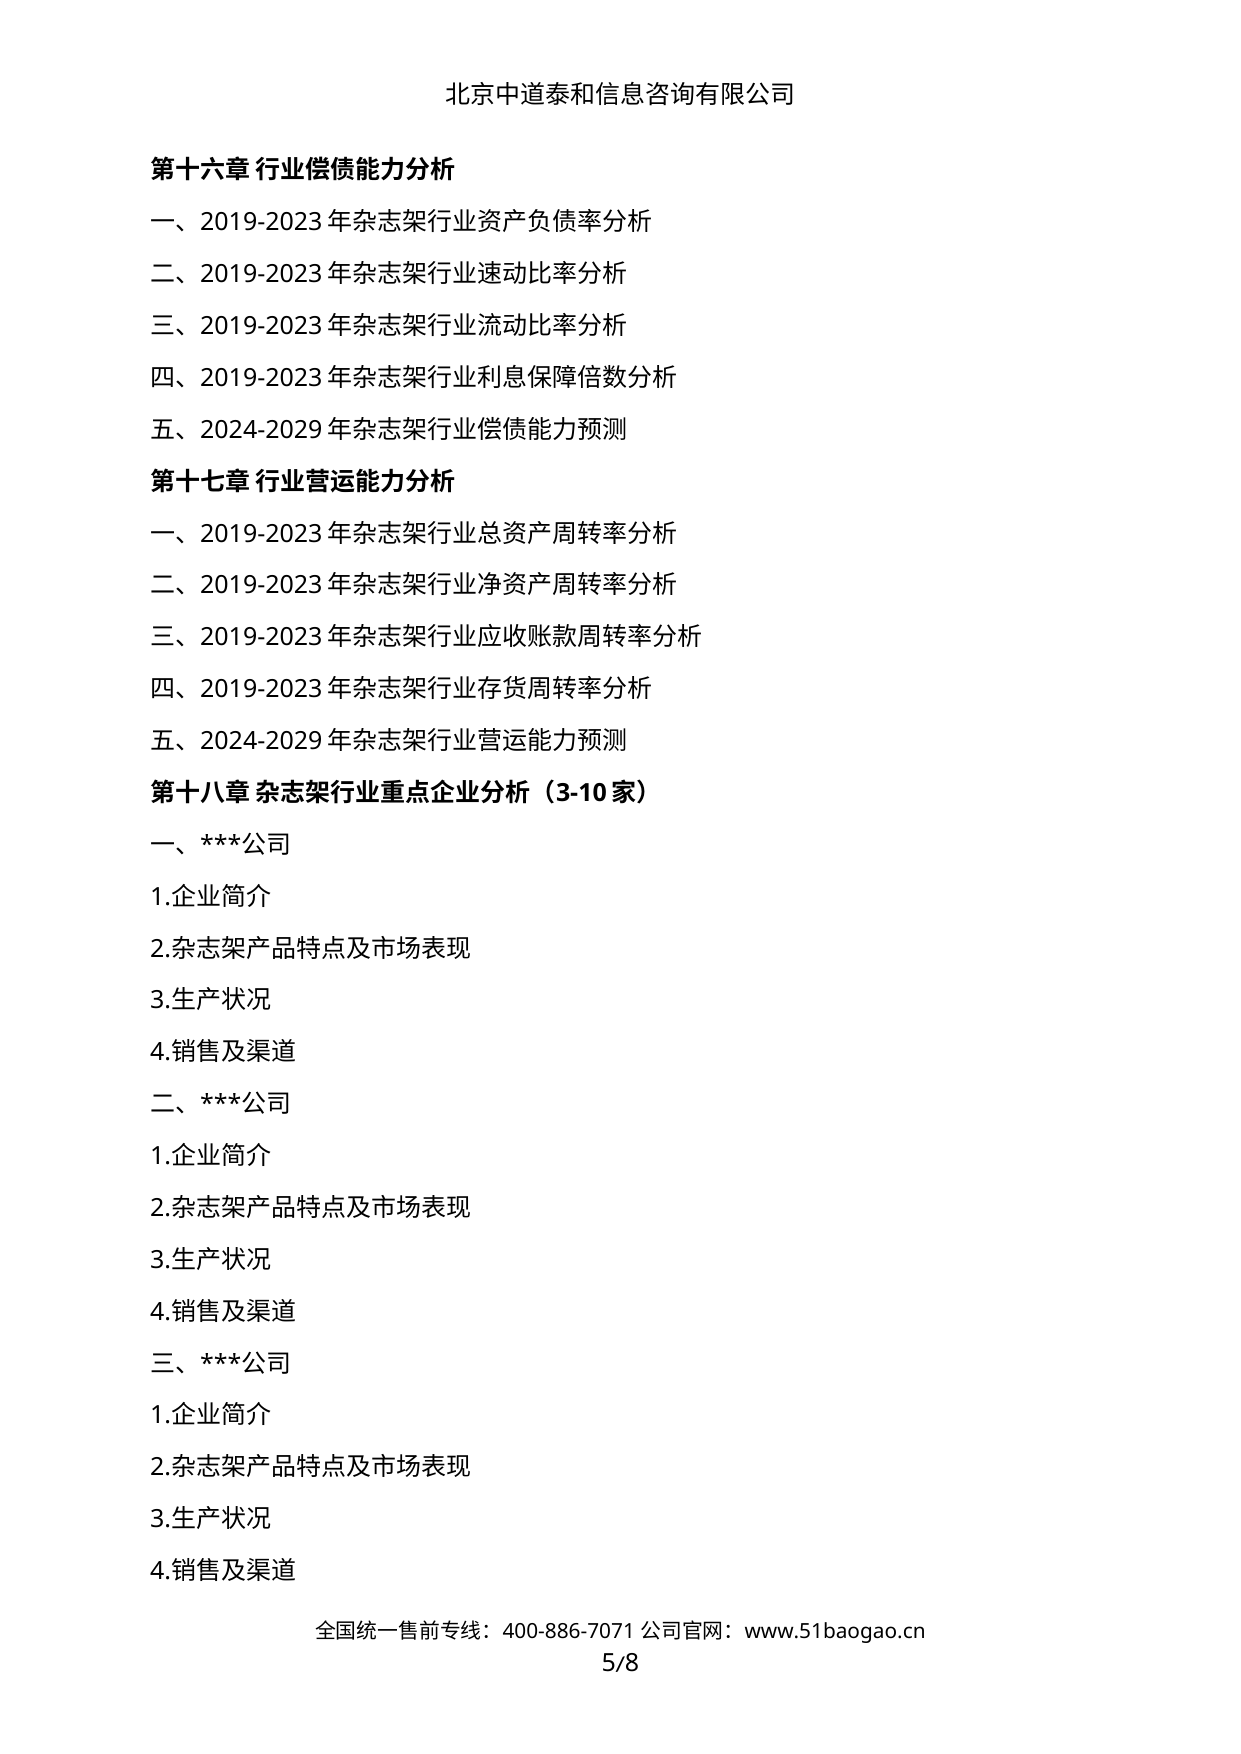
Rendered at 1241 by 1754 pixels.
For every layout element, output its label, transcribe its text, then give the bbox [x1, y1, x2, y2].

text 3.生产状况 [150, 980, 1090, 1016]
text 3.生产状况 [150, 1239, 1090, 1276]
text 4.销售及渠道 [150, 1291, 1090, 1327]
text 2.杂志架产品特点及市场表现 [150, 928, 1090, 964]
text 第十六章 行业偿债能力分析 [150, 150, 1090, 186]
text 一、2019-2023年杂志架行业总资产周转率分析 [150, 513, 1090, 549]
text 3.生产状况 [150, 1499, 1090, 1535]
text 一、***公司 [150, 824, 1090, 861]
text 二、2019-2023年杂志架行业速动比率分析 [150, 254, 1090, 290]
text 2.杂志架产品特点及市场表现 [150, 1447, 1090, 1483]
text 二、2019-2023年杂志架行业净资产周转率分析 [150, 565, 1090, 601]
text 三、2019-2023年杂志架行业流动比率分析 [150, 306, 1090, 342]
text 4.销售及渠道 [150, 1032, 1090, 1068]
text 二、***公司 [150, 1084, 1090, 1120]
text 2.杂志架产品特点及市场表现 [150, 1187, 1090, 1224]
text 五、2024-2029年杂志架行业偿债能力预测 [150, 409, 1090, 446]
text 三、***公司 [150, 1343, 1090, 1379]
text 1.企业简介 [150, 1395, 1090, 1431]
text 第十八章 杂志架行业重点企业分析（3-10家） [150, 772, 1090, 809]
text 四、2019-2023年杂志架行业利息保障倍数分析 [150, 357, 1090, 394]
text 4.销售及渠道 [150, 1551, 1090, 1587]
text 1.企业简介 [150, 876, 1090, 912]
text 四、2019-2023年杂志架行业存货周转率分析 [150, 669, 1090, 705]
text 五、2024-2029年杂志架行业营运能力预测 [150, 721, 1090, 757]
text 1.企业简介 [150, 1136, 1090, 1172]
text 三、2019-2023年杂志架行业应收账款周转率分析 [150, 617, 1090, 653]
text 第十七章 行业营运能力分析 [150, 461, 1090, 497]
text 一、2019-2023年杂志架行业资产负债率分析 [150, 202, 1090, 238]
